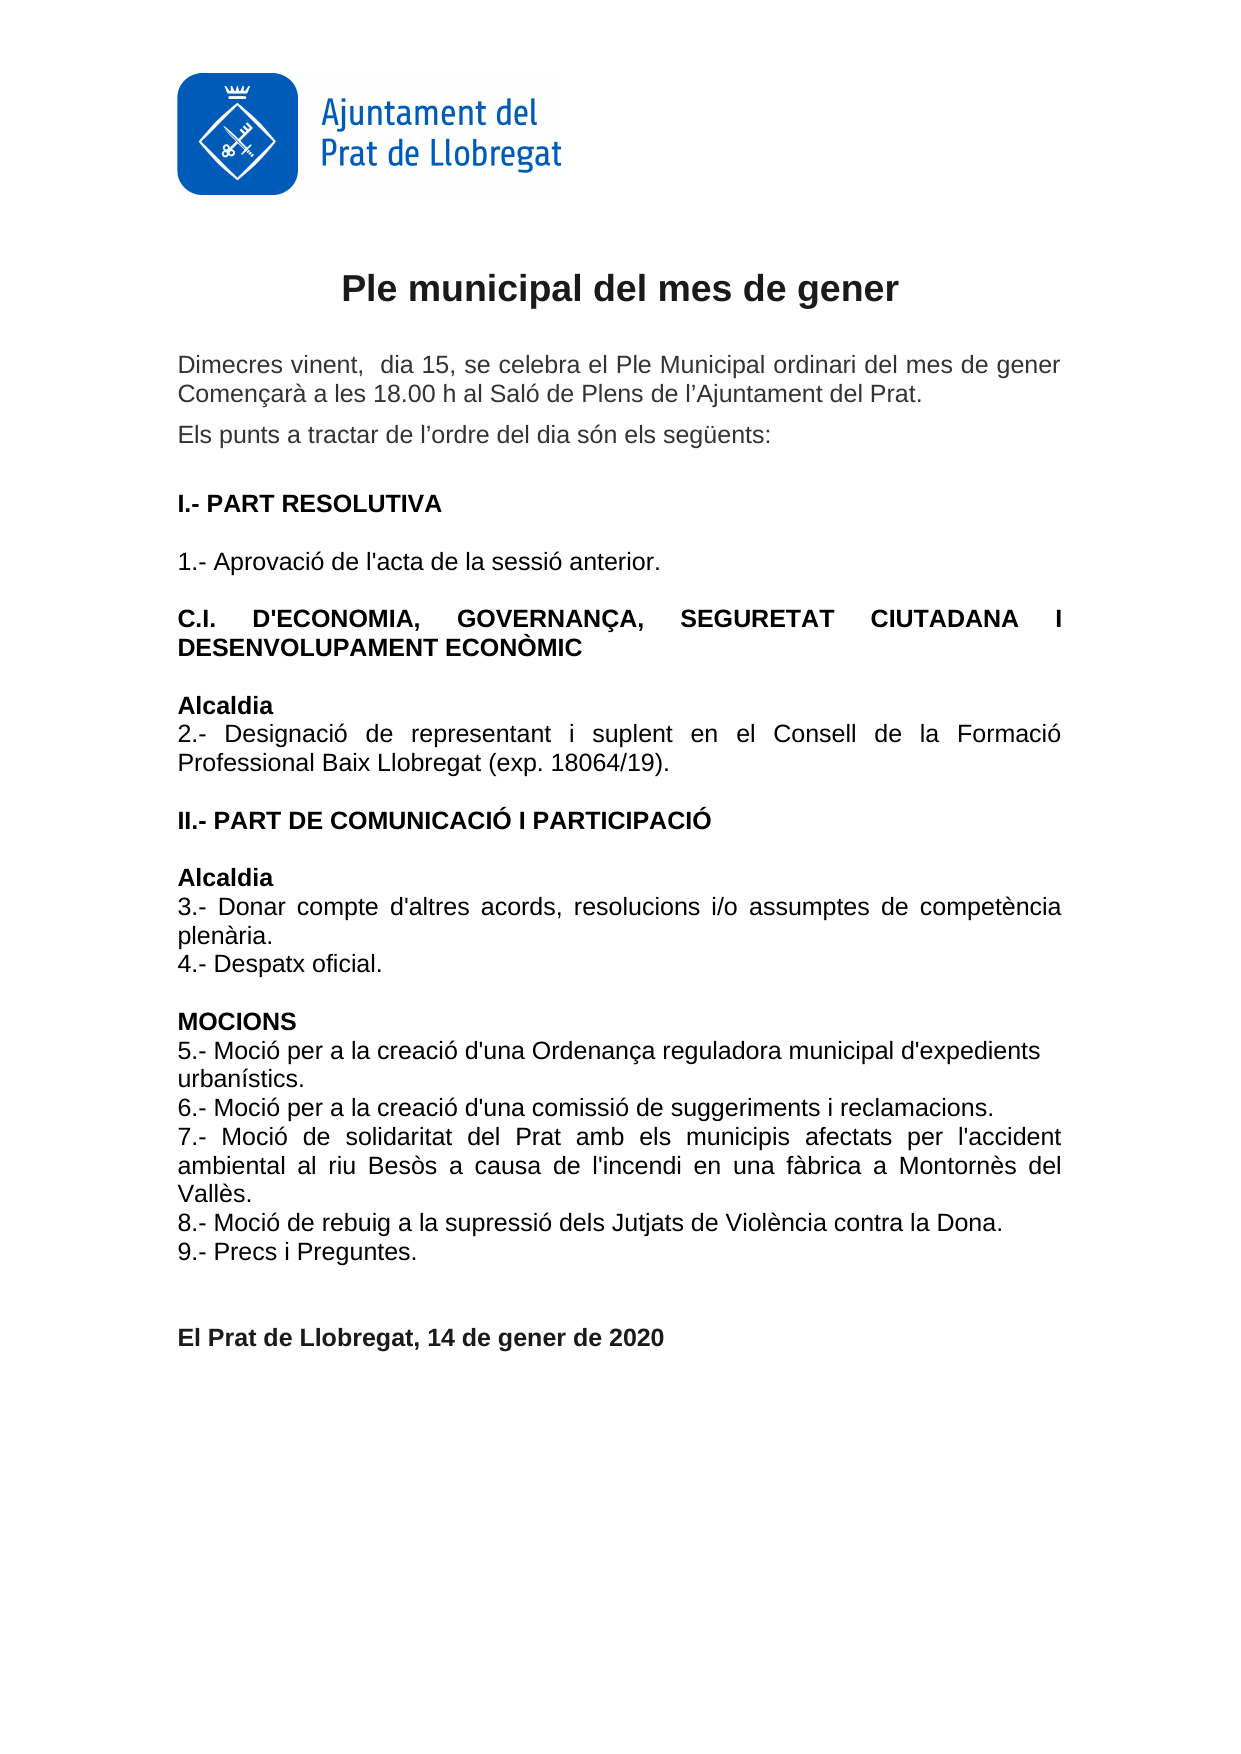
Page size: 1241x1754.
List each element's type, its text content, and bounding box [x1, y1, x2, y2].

text 2.- Designació de representant i suplent en el Consell de la Formació Professional Baix Llobregat (exp. 18064/19). [177, 719, 1063, 777]
text Alcaldia [177, 691, 1063, 719]
text Dimecres vinent, dia 15, se celebra el Ple Municipal ordinari del mes de gener Començarà a les 18.00 h al Saló de Plens de l’Ajuntament del Prat. [177, 351, 1063, 408]
text 9.- Precs i Preguntes. [177, 1237, 1063, 1266]
picture [177, 73, 562, 195]
text 7.- Moció de solidaritat del Prat amb els municipis afectats per l'accident ambiental al riu Besòs a causa de l'incendi en una fàbrica a Montornès del Vallès. [177, 1122, 1063, 1208]
text 8.- Moció de rebuig a la supressió dels Jutjats de Violència contra la Dona. [177, 1208, 1063, 1237]
text El Prat de Llobregat, 14 de gener de 2020 [177, 1323, 1063, 1352]
text 1.- Aprovació de l'acta de la sessió anterior. [177, 547, 1063, 576]
text 3.- Donar compte d'altres acords, resolucions i/o assumptes de competència plenària. [177, 892, 1063, 949]
text Alcaldia [177, 863, 1063, 892]
text C.I. D'ECONOMIA, GOVERNANÇA, SEGURETAT CIUTADANA I DESENVOLUPAMENT ECONÒMIC [177, 604, 1063, 662]
text Ple municipal del mes de gener [177, 267, 1063, 310]
text Els punts a tractar de l’ordre del dia són els següents: [177, 420, 1063, 449]
text II.- PART DE COMUNICACIÓ I PARTICIPACIÓ [177, 806, 1063, 834]
text 5.- Moció per a la creació d'una Ordenança reguladora municipal d'expedients [177, 1036, 1063, 1064]
text MOCIONS [177, 1007, 1063, 1036]
text I.- PART RESOLUTIVA [177, 489, 1063, 518]
text urbanístics. [177, 1064, 1063, 1093]
text 6.- Moció per a la creació d'una comissió de suggeriments i reclamacions. [177, 1093, 1063, 1122]
text 4.- Despatx oficial. [177, 949, 1063, 978]
